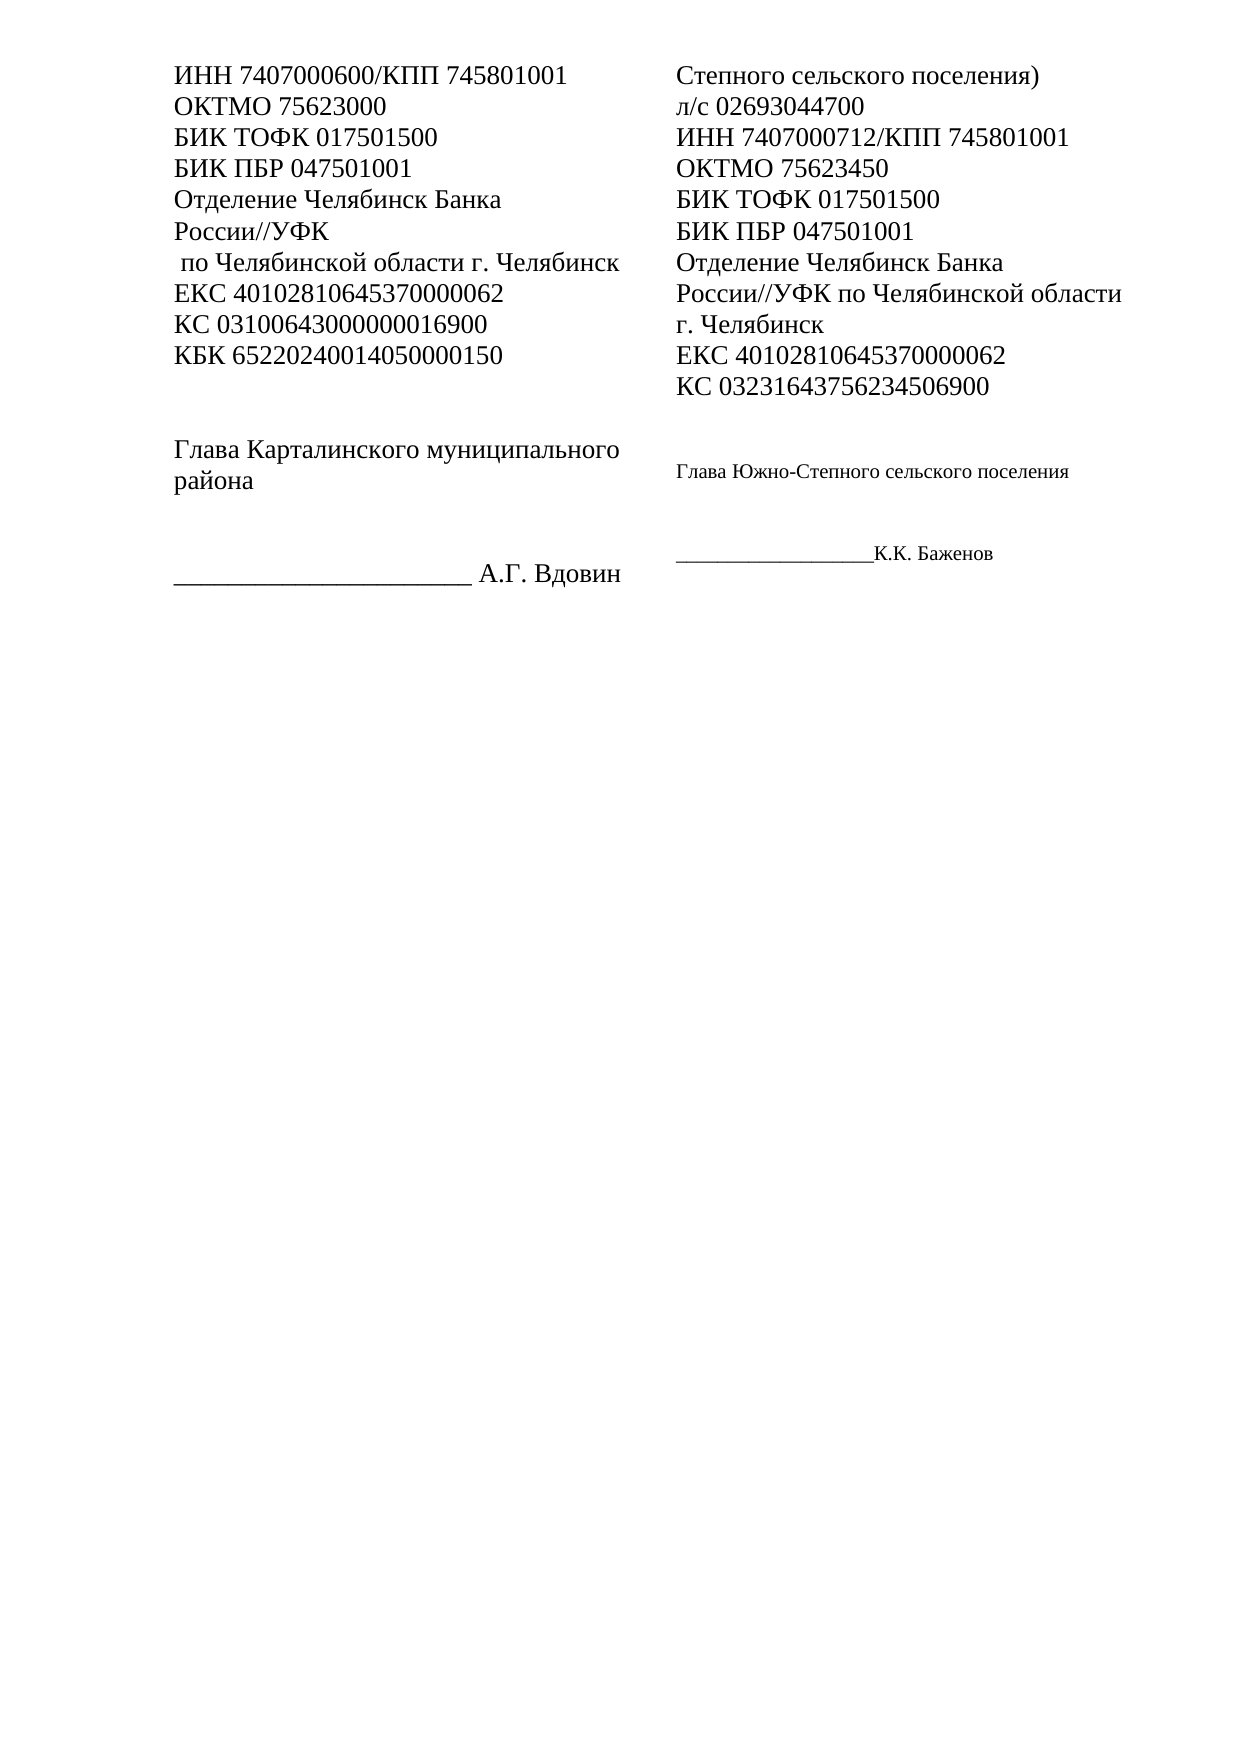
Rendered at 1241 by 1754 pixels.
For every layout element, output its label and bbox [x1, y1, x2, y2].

table_header [665, 59, 1152, 620]
table_header [163, 59, 664, 620]
